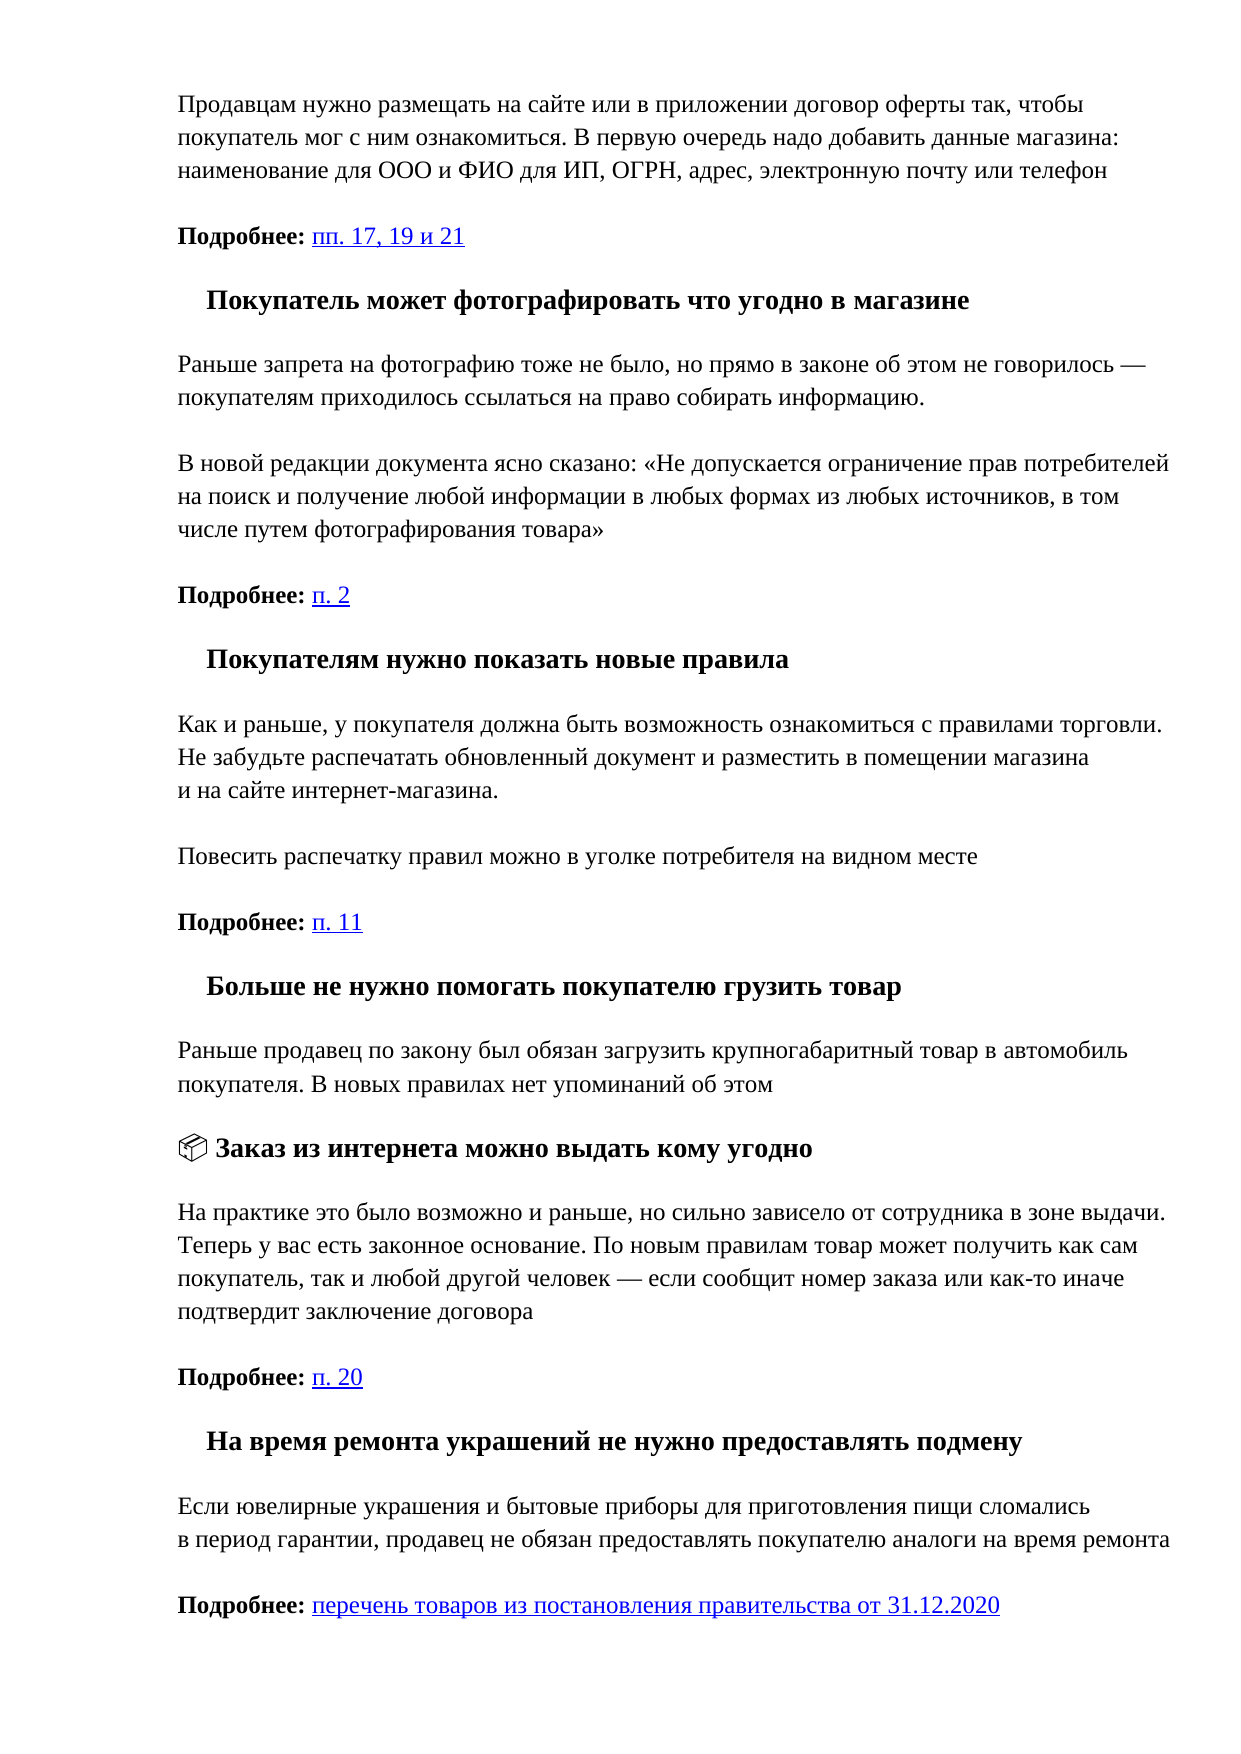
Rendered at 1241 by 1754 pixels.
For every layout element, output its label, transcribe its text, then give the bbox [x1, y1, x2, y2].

text 💍 На время ремонта украшений не нужно предоставлять подмену [177, 1424, 1181, 1457]
text Раньше запрета на фотографию тоже не было, но прямо в законе об этом не говорилось — покупателям приходилось ссылаться на право собирать информацию. В новой редакции документа ясно сказано: «Не допускается ограничение прав потребителей на поиск и получение любой информации в любых формах из любых источников, в том числе путем фотографирования товара» Подробнее: п. 2 [177, 349, 1181, 609]
text Как и раньше, у покупателя должна быть возможность ознакомиться с правилами торговли. Не забудьте распечатать обновленный документ и разместить в помещении магазина и на сайте интернет-магазина. Повесить распечатку правил можно в уголке потребителя на видном месте Подробнее: п. 11 [177, 709, 1181, 936]
text Раньше продавец по закону был обязан загрузить крупногабаритный товар в автомобиль покупателя. В новых правилах нет упоминаний об этом [177, 1036, 1181, 1097]
text Если ювелирные украшения и бытовые приборы для приготовления пищи сломались в период гарантии, продавец не обязан предоставлять покупателю аналоги на время ремонта Подробнее: перечень товаров из постановления правительства от 31.12.2020 [177, 1491, 1181, 1619]
text 📦 Заказ из интернета можно выдать кому угодно [177, 1131, 1181, 1163]
text 🚚 Больше не нужно помогать покупателю грузить товар [177, 969, 1181, 1002]
text На практике это было возможно и раньше, но сильно зависело от сотрудника в зоне выдачи. Теперь у вас есть законное основание. По новым правилам товар может получить как сам покупатель, так и любой другой человек — если сообщит номер заказа или как-то иначе подтвердит заключение договора Подробнее: п. 20 [177, 1197, 1181, 1391]
text 📸 Покупатель может фотографировать что угодно в магазине [177, 283, 1181, 315]
text 💁 Покупателям нужно показать новые правила [177, 643, 1181, 675]
text Продавцам нужно размещать на сайте или в приложении договор оферты так, чтобы покупатель мог с ним ознакомиться. В первую очередь надо добавить данные магазина: наименование для ООО и ФИО для ИП, ОГРН, адрес, электронную почту или телефон Подробнее: пп. 17, 19 и 21 [177, 89, 1181, 249]
